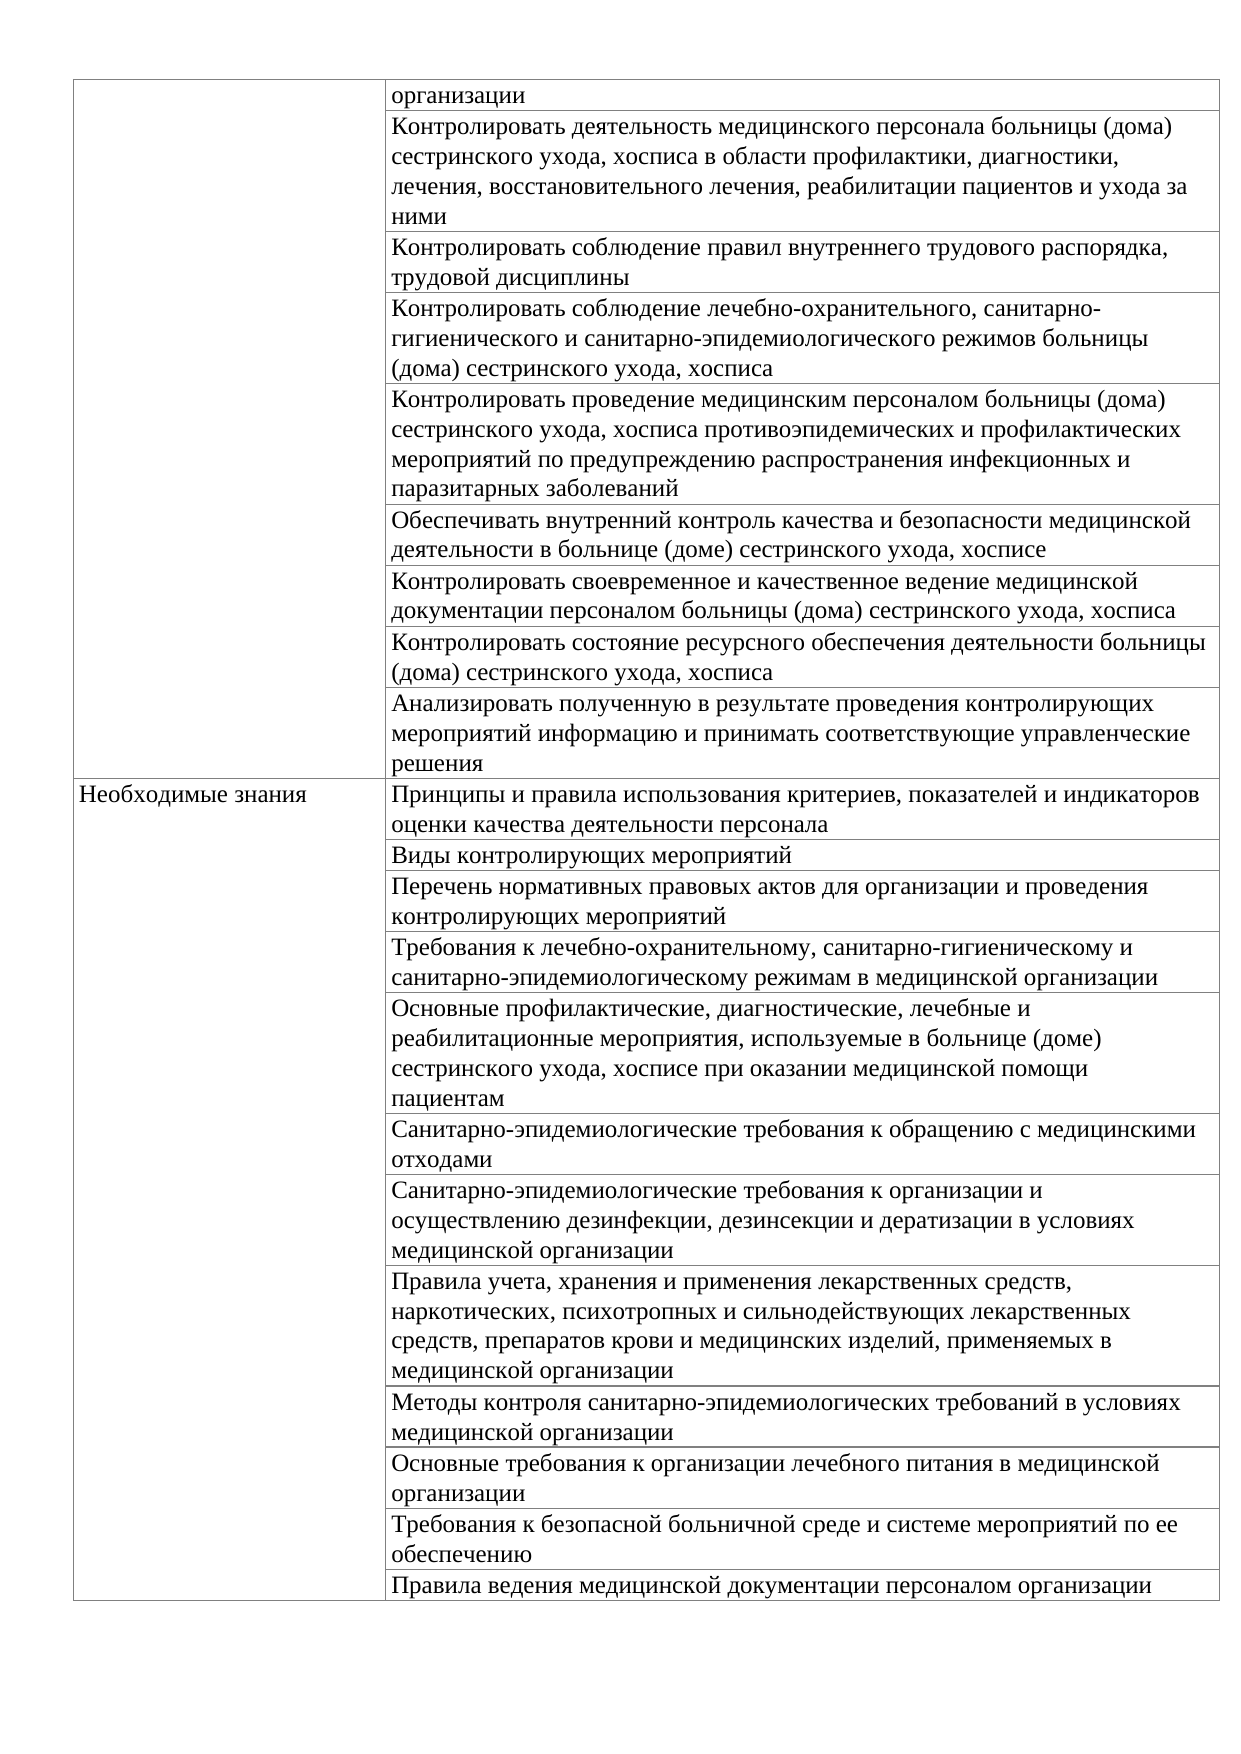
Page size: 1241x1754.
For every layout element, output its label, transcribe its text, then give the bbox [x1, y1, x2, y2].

table_cell Требования к лечебно-охранительному, санитарно-гигиеническому и санитарно-эпидемиологическому режимам в медицинской организации [386, 932, 1219, 992]
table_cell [386, 80, 1219, 110]
table_cell Виды контролирующих мероприятий [386, 840, 1219, 870]
table_cell Санитарно-эпидемиологические требования к обращению с медицинскими отходами [386, 1114, 1219, 1174]
table_cell Принципы и правила использования критериев, показателей и индикаторов оценки качества деятельности персонала [386, 779, 1219, 838]
table_cell Контролировать соблюдение лечебно-охранительного, санитарно-гигиенического и санитарно-эпидемиологического режимов больницы (дома) сестринского ухода, хосписа [386, 293, 1219, 383]
table_cell Анализировать полученную в результате проведения контролирующих мероприятий информацию и принимать соответствующие управленческие решения [386, 688, 1219, 777]
table_cell Контролировать проведение медицинским персоналом больницы (дома) сестринского ухода, хосписа противоэпидемических и профилактических мероприятий по предупреждению распространения инфекционных и паразитарных заболеваний [386, 384, 1219, 503]
table_cell Контролировать деятельность медицинского персонала больницы (дома) сестринского ухода, хосписа в области профилактики, диагностики, лечения, восстановительного лечения, реабилитации пациентов и ухода за ними [386, 111, 1219, 231]
table_cell Основные профилактические, диагностические, лечебные и реабилитационные мероприятия, используемые в больнице (доме) сестринского ухода, хосписе при оказании медицинской помощи пациентам [386, 993, 1219, 1113]
table_cell Контролировать состояние ресурсного обеспечения деятельности больницы (дома) сестринского ухода, хосписа [386, 627, 1219, 687]
table_cell Контролировать своевременное и качественное ведение медицинской документации персоналом больницы (дома) сестринского ухода, хосписа [386, 566, 1219, 626]
table_cell Правила учета, хранения и применения лекарственных средств, наркотических, психотропных и сильнодействующих лекарственных средств, препаратов крови и медицинских изделий, применяемых в медицинской организации [386, 1266, 1219, 1385]
table_cell Правила ведения медицинской документации персоналом организации [386, 1570, 1219, 1600]
table_cell Требования к безопасной больничной среде и системе мероприятий по ее обеспечению [386, 1509, 1219, 1568]
table_cell Обеспечивать внутренний контроль качества и безопасности медицинской деятельности в больнице (доме) сестринского ухода, хосписе [386, 505, 1219, 564]
table_cell Методы контроля санитарно-эпидемиологических требований в условиях медицинской организации [386, 1387, 1219, 1446]
table_cell Санитарно-эпидемиологические требования к организации и осуществлению дезинфекции, дезинсекции и дератизации в условиях медицинской организации [386, 1175, 1219, 1264]
table_cell Контролировать соблюдение правил внутреннего трудового распорядка, трудовой дисциплины [386, 232, 1219, 292]
table_cell Основные требования к организации лечебного питания в медицинской организации [386, 1448, 1219, 1507]
table_cell Необходимые знания [74, 779, 385, 1600]
table_cell Перечень нормативных правовых актов для организации и проведения контролирующих мероприятий [386, 871, 1219, 931]
